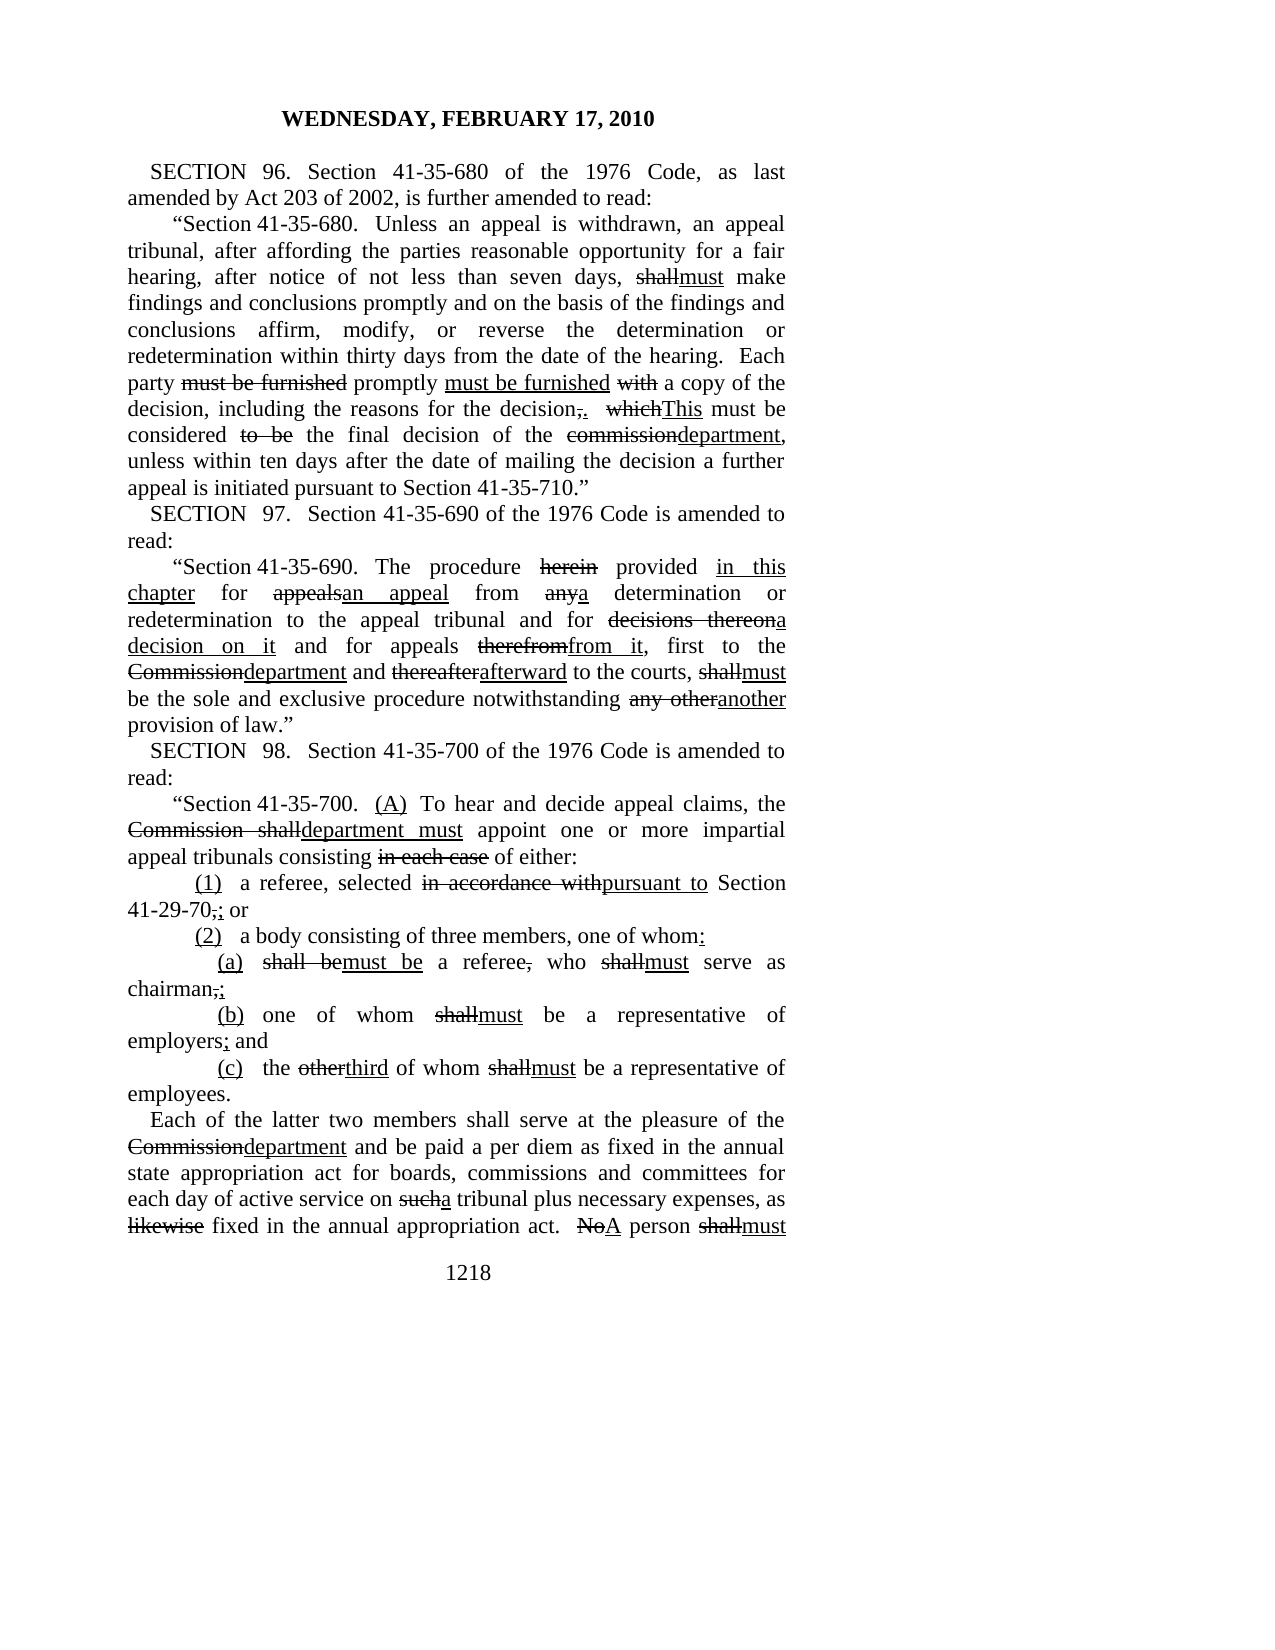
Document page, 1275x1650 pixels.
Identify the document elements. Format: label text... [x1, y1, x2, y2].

text (1) a referee, selected in accordance withpursuant to Section 41-29-70,; or [127, 869, 786, 922]
text SECTION 97. Section 41-35-690 of the 1976 Code is amended to read: [127, 500, 786, 553]
text “Section 41-35-700. (A) To hear and decide appeal claims, the Commission shalldepartment must appoint one or more impartial appeal tribunals consisting in each case of either: [127, 790, 786, 869]
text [127, 1106, 786, 1238]
text SECTION 98. Section 41-35-700 of the 1976 Code is amended to read: [127, 737, 786, 790]
text (c) the otherthird of whom shallmust be a representative of employees. [127, 1054, 786, 1106]
text “Section 41-35-680. Unless an appeal is withdrawn, an appeal tribunal, after affording the parties reasonable opportunity for a fair hearing, after notice of not less than seven days, shallmust make findings and conclusions promptly and on the basis of the findings and conclusions affirm, modify, or reverse the determination or redetermination within thirty days from the date of the hearing. Each party must be furnished promptly must be furnished with a copy of the decision, including the reasons for the decision,. whichThis must be considered to be the final decision of the commissiondepartment, unless within ten days after the date of mailing the decision a further appeal is initiated pursuant to Section 41-35-710.” [127, 210, 786, 500]
text SECTION 96. Section 41-35-680 of the 1976 Code, as last amended by Act 203 of 2002, is further amended to read: [127, 158, 786, 210]
text “Section 41-35-690. The procedure herein provided in this chapter for appealsan appeal from anya determination or redetermination to the appeal tribunal and for decisions thereona decision on it and for appeals therefromfrom it, first to the Commissiondepartment and thereafterafterward to the courts, shallmust be the sole and exclusive procedure notwithstanding any otheranother provision of law.” [127, 553, 786, 737]
text (b) one of whom shallmust be a representative of employers; and [127, 1001, 786, 1054]
text (2) a body consisting of three members, one of whom: [127, 922, 786, 948]
text (a) shall bemust be a referee, who shallmust serve as chairman,; [127, 948, 786, 1001]
